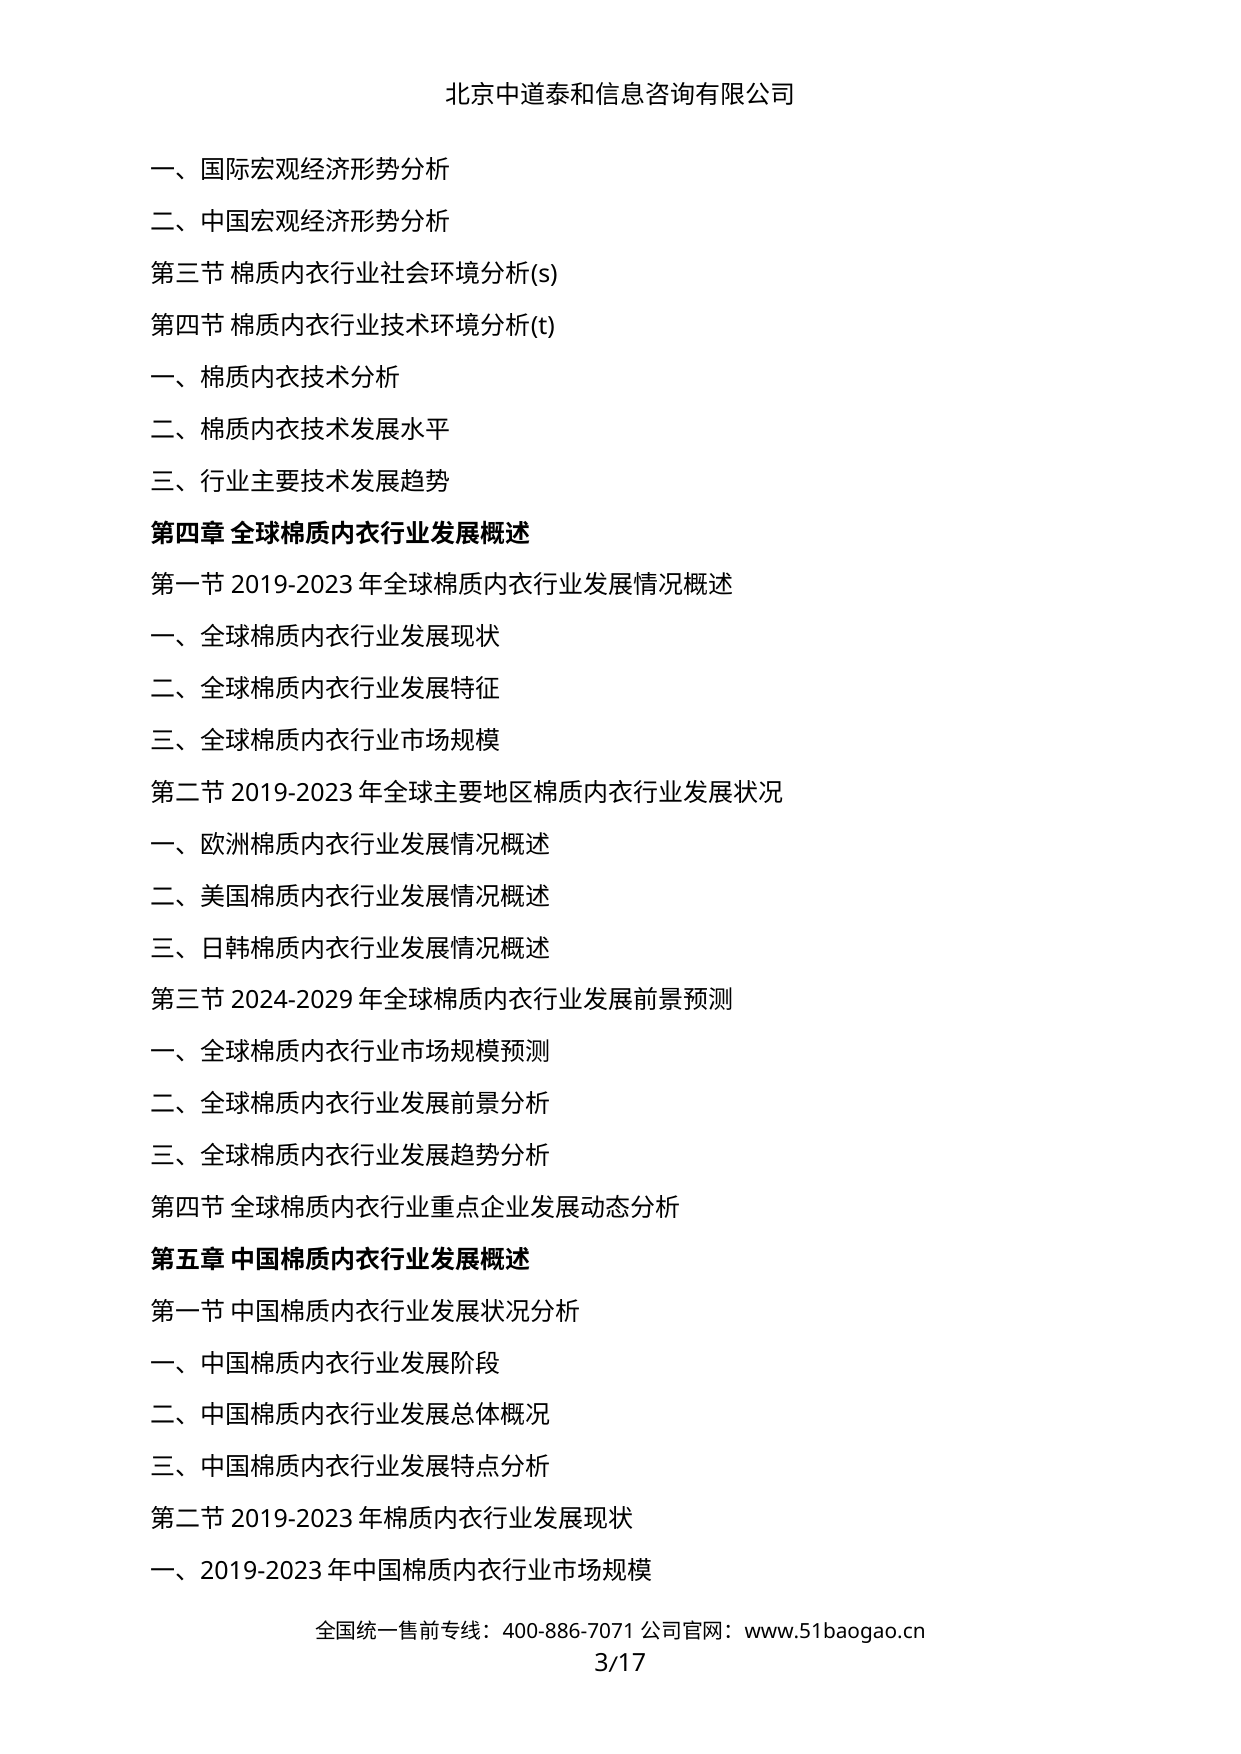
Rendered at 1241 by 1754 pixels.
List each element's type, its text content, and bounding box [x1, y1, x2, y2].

text 第三节 2024-2029年全球棉质内衣行业发展前景预测 [150, 980, 1090, 1016]
text 第一节 中国棉质内衣行业发展状况分析 [150, 1291, 1090, 1327]
text 第四节 全球棉质内衣行业重点企业发展动态分析 [150, 1187, 1090, 1224]
text 一、棉质内衣技术分析 [150, 357, 1090, 394]
text 一、中国棉质内衣行业发展阶段 [150, 1343, 1090, 1379]
text 第四章 全球棉质内衣行业发展概述 [150, 513, 1090, 549]
text 二、中国宏观经济形势分析 [150, 202, 1090, 238]
text 一、国际宏观经济形势分析 [150, 150, 1090, 186]
text 一、全球棉质内衣行业市场规模预测 [150, 1032, 1090, 1068]
text 一、欧洲棉质内衣行业发展情况概述 [150, 824, 1090, 861]
text 一、2019-2023年中国棉质内衣行业市场规模 [150, 1551, 1090, 1587]
text 二、美国棉质内衣行业发展情况概述 [150, 876, 1090, 912]
text 三、中国棉质内衣行业发展特点分析 [150, 1447, 1090, 1483]
text 第四节 棉质内衣行业技术环境分析(t) [150, 306, 1090, 342]
text 二、棉质内衣技术发展水平 [150, 409, 1090, 446]
text 第五章 中国棉质内衣行业发展概述 [150, 1239, 1090, 1276]
text 第一节 2019-2023年全球棉质内衣行业发展情况概述 [150, 565, 1090, 601]
text 二、中国棉质内衣行业发展总体概况 [150, 1395, 1090, 1431]
text 三、全球棉质内衣行业发展趋势分析 [150, 1136, 1090, 1172]
text 第三节 棉质内衣行业社会环境分析(s) [150, 254, 1090, 290]
text 三、全球棉质内衣行业市场规模 [150, 721, 1090, 757]
text 第二节 2019-2023年棉质内衣行业发展现状 [150, 1499, 1090, 1535]
text 三、行业主要技术发展趋势 [150, 461, 1090, 497]
text 二、全球棉质内衣行业发展前景分析 [150, 1084, 1090, 1120]
text 第二节 2019-2023年全球主要地区棉质内衣行业发展状况 [150, 772, 1090, 809]
text 三、日韩棉质内衣行业发展情况概述 [150, 928, 1090, 964]
text 二、全球棉质内衣行业发展特征 [150, 669, 1090, 705]
text 一、全球棉质内衣行业发展现状 [150, 617, 1090, 653]
